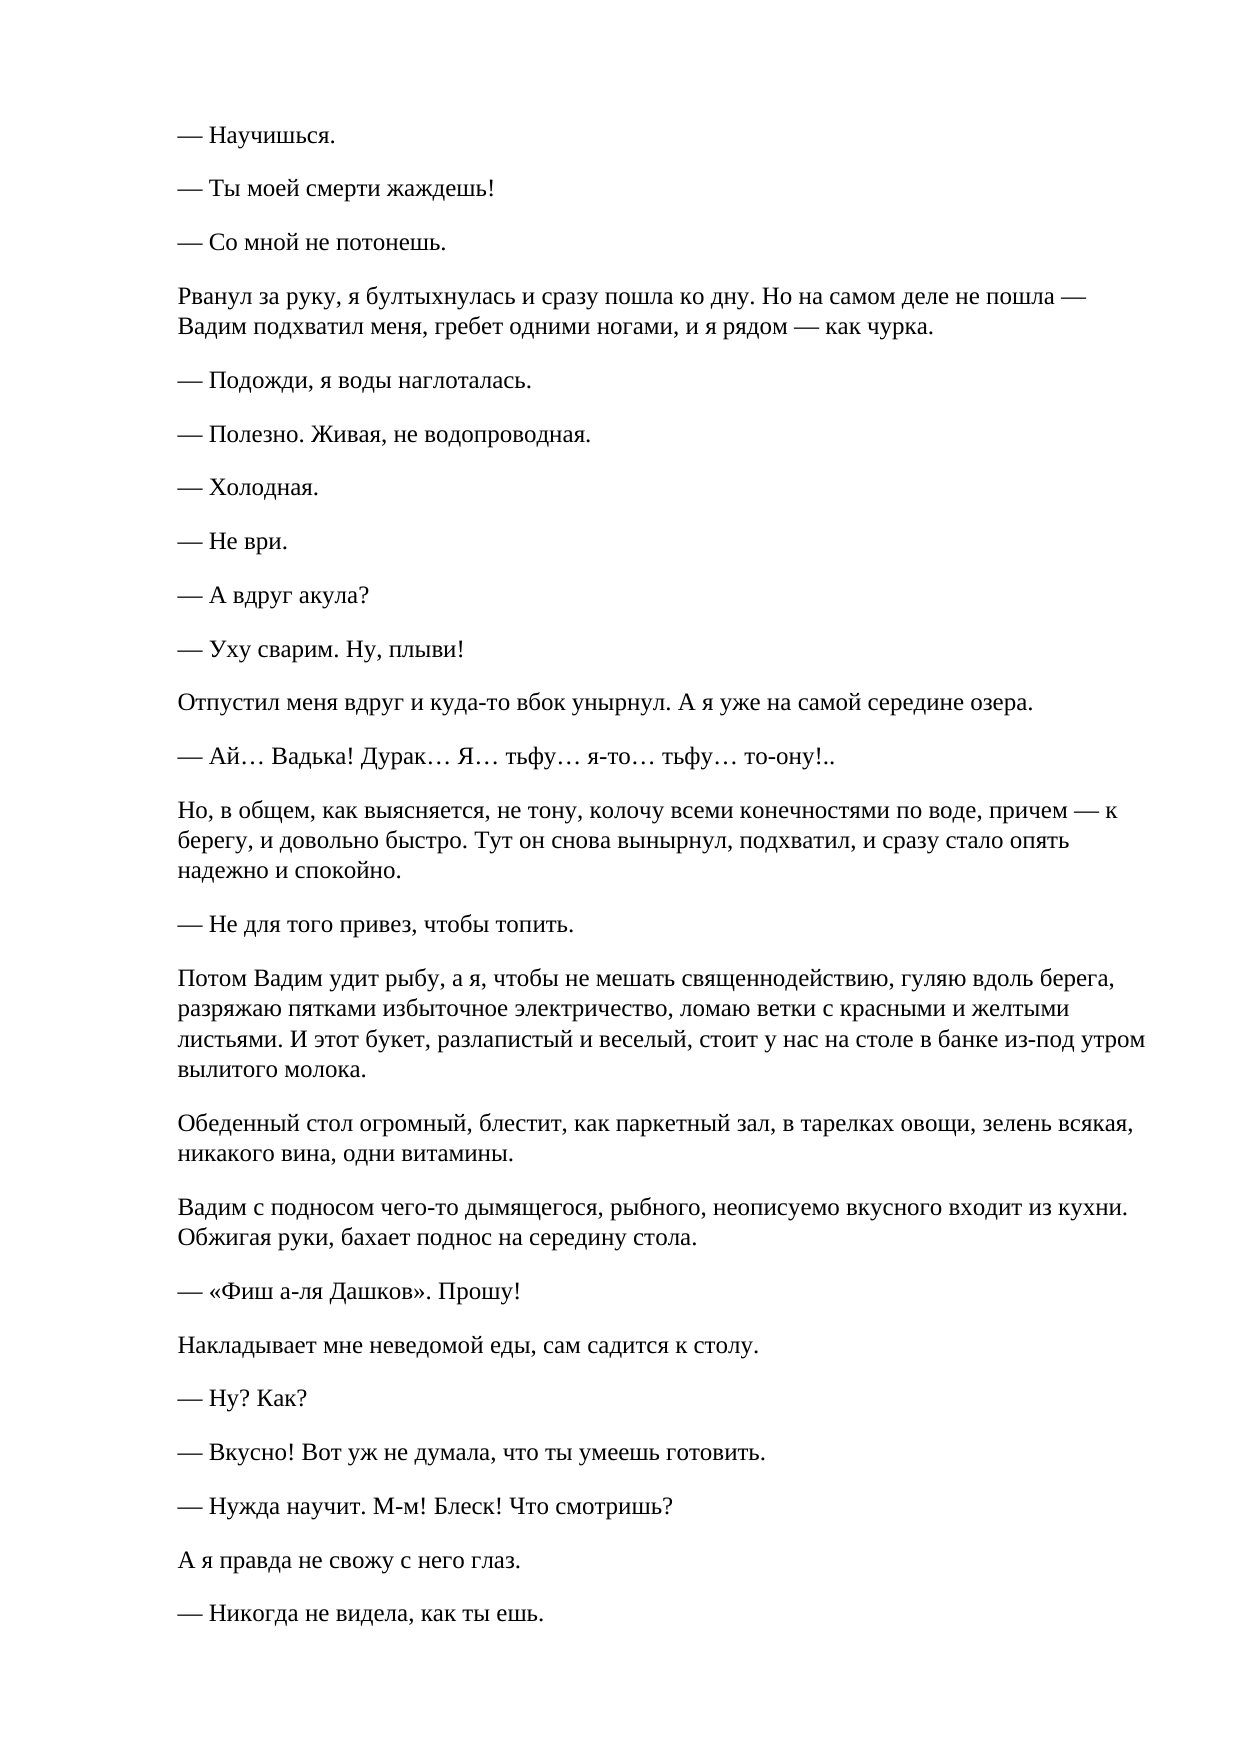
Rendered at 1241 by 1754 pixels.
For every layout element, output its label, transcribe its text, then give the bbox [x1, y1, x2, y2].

text — Никогда не видела, как ты ешь. [177, 1597, 1152, 1627]
text — Полезно. Живая, не водопроводная. [177, 417, 1152, 447]
text — Не для того привез, чтобы топить. [177, 908, 1152, 938]
text — «Фиш а-ля Дашков». Прошу! [177, 1274, 1152, 1305]
text — Научишься. [177, 118, 1152, 148]
text — Вкусно! Вот уж не думала, что ты умеешь готовить. [177, 1436, 1152, 1466]
text Потом Вадим удит рыбу, а я, чтобы не мешать священнодействию, гуляю вдоль берега, разряжаю пятками избыточное электричество, ломаю ветки с красными и желтыми листьями. И этот букет, разлапистый и веселый, стоит у нас на столе в банке из-под утром вылитого молока. [177, 962, 1152, 1083]
text Но, в общем, как выясняется, не тону, колочу всеми конечностями по воде, причем — к берегу, и довольно быстро. Тут он снова вынырнул, подхватил, и сразу стало опять надежно и спокойно. [177, 793, 1152, 884]
text — Подожди, я воды наглоталась. [177, 363, 1152, 394]
text — Не ври. [177, 525, 1152, 555]
text — Холодная. [177, 471, 1152, 501]
text — Ну? Как? [177, 1382, 1152, 1412]
text Рванул за руку, я бултыхнулась и сразу пошла ко дну. Но на самом деле не пошла — Вадим подхватил меня, гребет одними ногами, и я рядом — как чурка. [177, 279, 1152, 340]
text А я правда не свожу с него глаз. [177, 1543, 1152, 1573]
text — Уху сварим. Ну, плыви! [177, 632, 1152, 662]
text Обеденный стол огромный, блестит, как паркетный зал, в тарелках овощи, зелень всякая, никакого вина, одни витамины. [177, 1106, 1152, 1167]
text Отпустил меня вдруг и куда-то вбок унырнул. А я уже на самой середине озера. [177, 686, 1152, 716]
text Накладывает мне неведомой еды, сам садится к столу. [177, 1328, 1152, 1358]
text — Нужда научит. М-м! Блеск! Что смотришь? [177, 1489, 1152, 1520]
text Вадим с подносом чего-то дымящегося, рыбного, неописуемо вкусного входит из кухни. Обжигая руки, бахает поднос на середину стола. [177, 1190, 1152, 1251]
text — Ты моей смерти жаждешь! [177, 172, 1152, 202]
text — Ай… Вадька! Дурак… Я… тьфу… я-то… тьфу… то-ону!.. [177, 740, 1152, 770]
text — А вдруг акула? [177, 578, 1152, 609]
text — Со мной не потонешь. [177, 226, 1152, 256]
